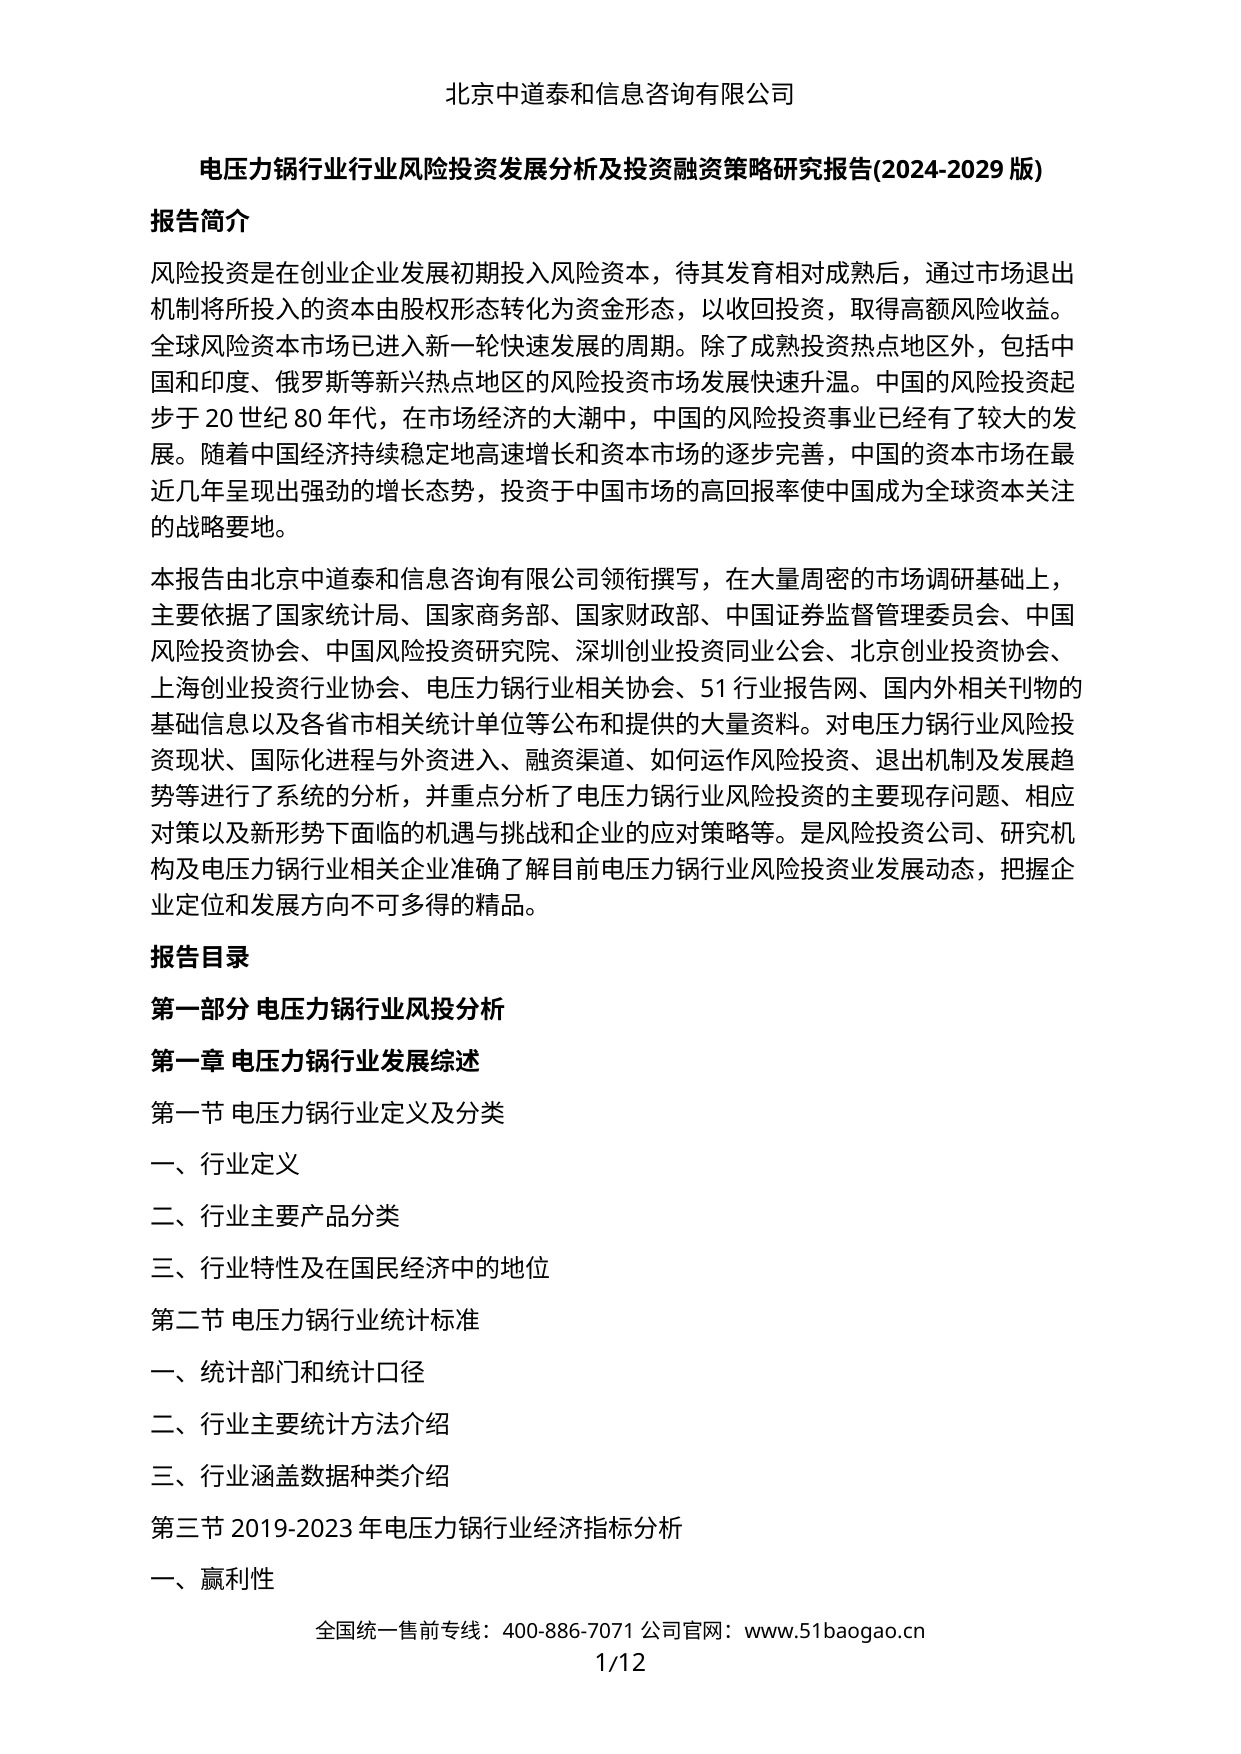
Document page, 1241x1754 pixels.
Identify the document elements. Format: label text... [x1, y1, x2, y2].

text 第一部分 电压力锅行业风投分析 [150, 989, 1090, 1026]
text 本报告由北京中道泰和信息咨询有限公司领衔撰写，在大量周密的市场调研基础上，主要依据了国家统计局、国家商务部、国家财政部、中国证券监督管理委员会、中国风险投资协会、中国风险投资研究院、深圳创业投资同业公会、北京创业投资协会、上海创业投资行业协会、电压力锅行业相关协会、51行业报告网、国内外相关刊物的基础信息以及各省市相关统计单位等公布和提供的大量资料。对电压力锅行业风险投资现状、国际化进程与外资进入、融资渠道、如何运作风险投资、退出机制及发展趋势等进行了系统的分析，并重点分析了电压力锅行业风险投资的主要现存问题、相应对策以及新形势下面临的机遇与挑战和企业的应对策略等。是风险投资公司、研究机构及电压力锅行业相关企业准确了解目前电压力锅行业风险投资业发展动态，把握企业定位和发展方向不可多得的精品。 [150, 559, 1090, 922]
text 一、赢利性 [150, 1560, 1090, 1596]
text 第二节 电压力锅行业统计标准 [150, 1301, 1090, 1337]
text 三、行业涵盖数据种类介绍 [150, 1456, 1090, 1492]
text 一、统计部门和统计口径 [150, 1352, 1090, 1389]
text 一、行业定义 [150, 1145, 1090, 1181]
text 三、行业特性及在国民经济中的地位 [150, 1249, 1090, 1285]
text 报告简介 [150, 202, 1090, 238]
text 二、行业主要统计方法介绍 [150, 1404, 1090, 1441]
text 电压力锅行业行业风险投资发展分析及投资融资策略研究报告(2024-2029版) [150, 150, 1090, 186]
text 二、行业主要产品分类 [150, 1197, 1090, 1233]
text 第一节 电压力锅行业定义及分类 [150, 1093, 1090, 1129]
text 第一章 电压力锅行业发展综述 [150, 1041, 1090, 1077]
text 风险投资是在创业企业发展初期投入风险资本，待其发育相对成熟后，通过市场退出机制将所投入的资本由股权形态转化为资金形态，以收回投资，取得高额风险收益。全球风险资本市场已进入新一轮快速发展的周期。除了成熟投资热点地区外，包括中国和印度、俄罗斯等新兴热点地区的风险投资市场发展快速升温。中国的风险投资起步于20世纪80年代，在市场经济的大潮中，中国的风险投资事业已经有了较大的发展。随着中国经济持续稳定地高速增长和资本市场的逐步完善，中国的资本市场在最近几年呈现出强劲的增长态势，投资于中国市场的高回报率使中国成为全球资本关注的战略要地。 [150, 254, 1090, 544]
text 第三节 2019-2023年电压力锅行业经济指标分析 [150, 1508, 1090, 1544]
text 报告目录 [150, 937, 1090, 974]
